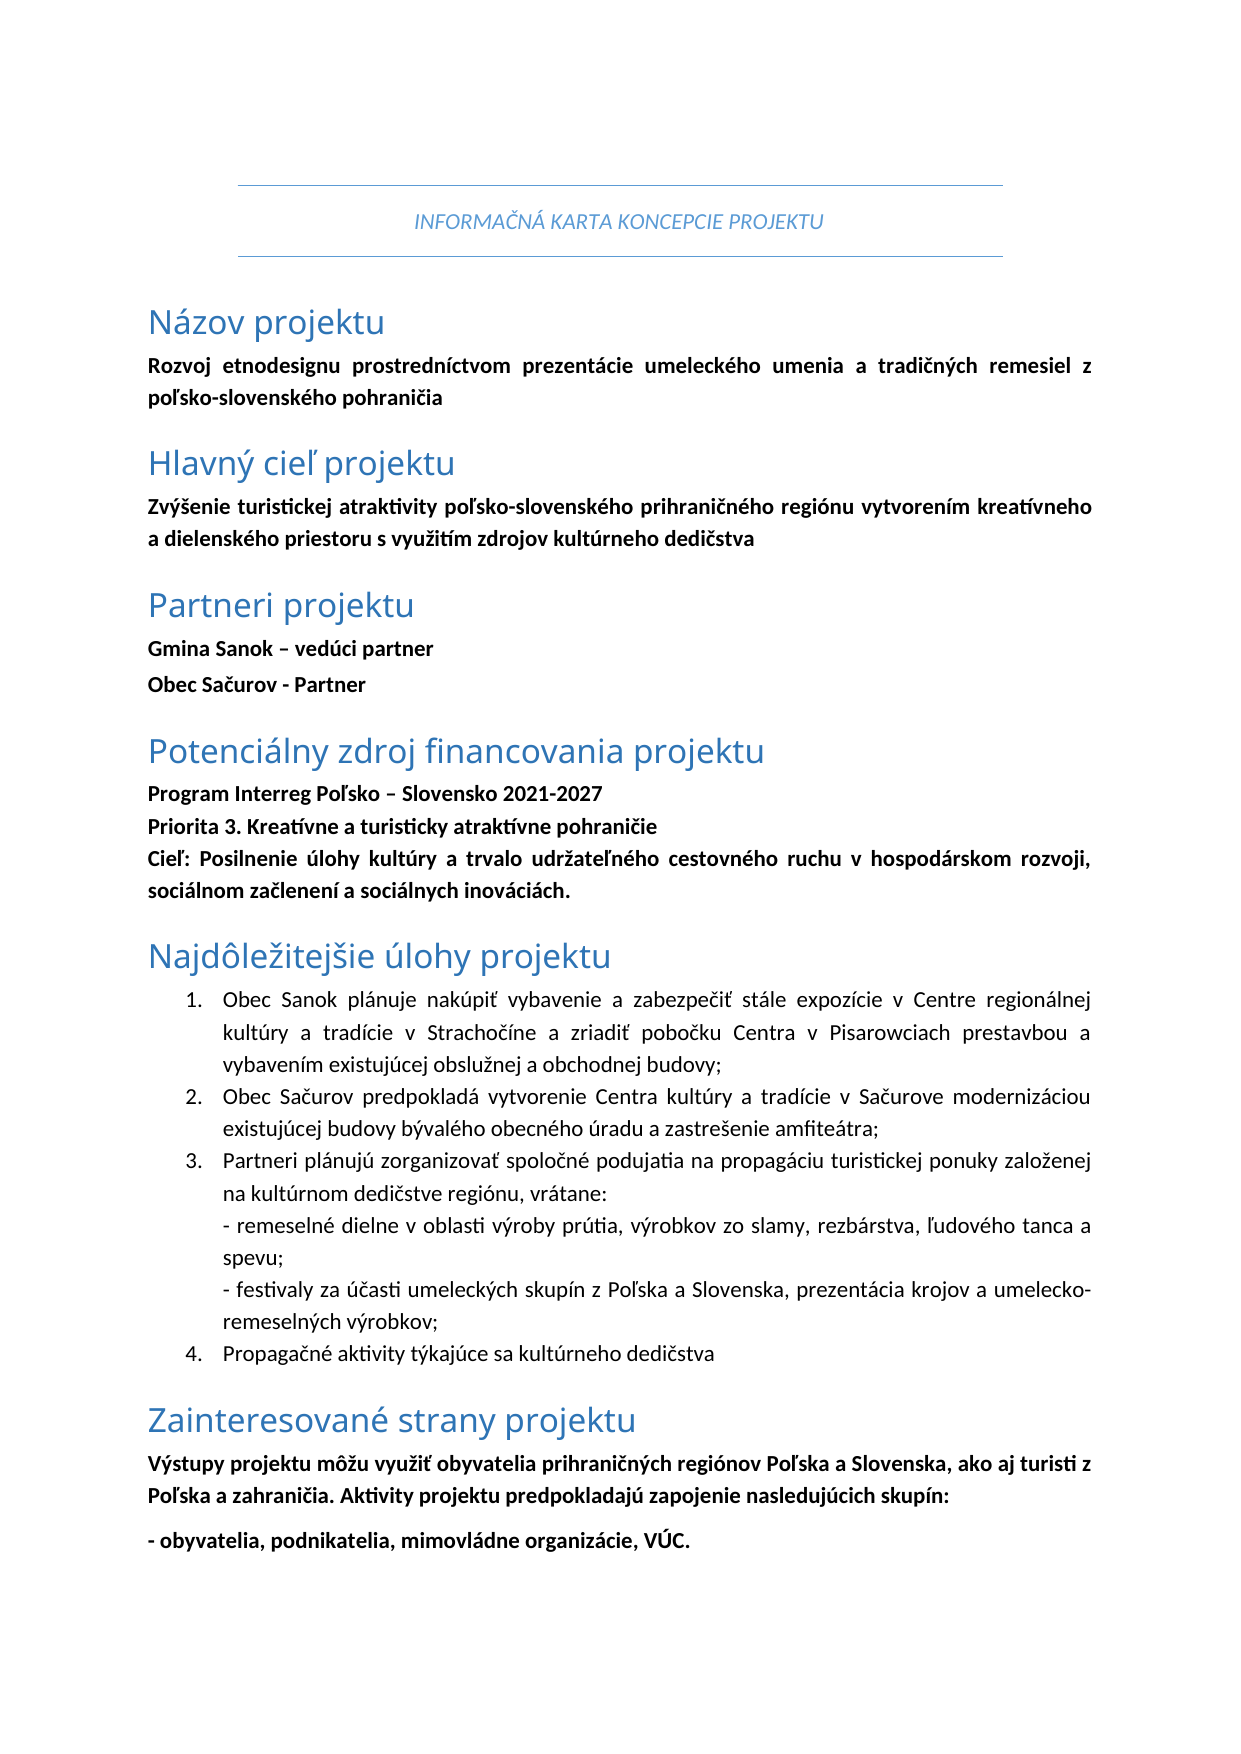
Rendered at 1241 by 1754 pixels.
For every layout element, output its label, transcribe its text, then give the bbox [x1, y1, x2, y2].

text Výstupy projektu môžu využiť obyvatelia prihraničných regiónov Poľska a Slovenska, ako aj turisti z Poľska a zahraničia. Aktivity projektu predpokladajú zapojenie nasledujúcich skupín: [148, 1449, 1093, 1509]
subtitle Najdôležitejšie úlohy projektu [148, 933, 1093, 979]
list Propagačné aktivity týkajúce sa kultúrneho dedičstva [185, 1339, 1093, 1368]
text Gmina Sanok – vedúci partner [148, 634, 1093, 662]
list - remeselné dielne v oblasti výroby prútia, výrobkov zo slamy, rezbárstva, ľudového tanca a spevu; [223, 1211, 1093, 1271]
text Obec Sačurov - Partner [148, 670, 1093, 698]
text Program Interreg Poľsko – Slovensko 2021-2027 [148, 779, 1093, 808]
list Obec Sačurov predpokladá vytvorenie Centra kultúry a tradície v Sačurove modernizáciou existujúcej budovy bývalého obecného úradu a zastrešenie amfiteátra; [185, 1082, 1093, 1142]
subtitle Hlavný cieľ projektu [148, 440, 1093, 486]
text INFORMAČNÁ KARTA KONCEPCIE PROJEKTU [238, 186, 1003, 256]
list Partneri plánujú zorganizovať spoločné podujatia na propagáciu turistickej ponuky založenej na kultúrnom dedičstve regiónu, vrátane: [185, 1146, 1093, 1207]
text Rozvoj etnodesignu prostredníctvom prezentácie umeleckého umenia a tradičných remesiel z poľsko-slovenského pohraničia [148, 351, 1093, 411]
subtitle Názov projektu [148, 298, 1093, 344]
subtitle Partneri projektu [148, 582, 1093, 627]
text - obyvatelia, podnikatelia, mimovládne organizácie, VÚC. [148, 1526, 1093, 1554]
list Obec Sanok plánuje nakúpiť vybavenie a zabezpečiť stále expozície v Centre regionálnej kultúry a tradície v Strachočíne a zriadiť pobočku Centra v Pisarowciach prestavbou a vybavením existujúcej obslužnej a obchodnej budovy; [185, 986, 1093, 1078]
subtitle Potenciálny zdroj financovania projektu [148, 727, 1093, 773]
subtitle Zainteresované strany projektu [148, 1397, 1093, 1442]
text Cieľ: Posilnenie úlohy kultúry a trvalo udržateľného cestovného ruchu v hospodárskom rozvoji, sociálnom začlenení a sociálnych inováciách. [148, 844, 1093, 904]
text Zvýšenie turistickej atraktivity poľsko-slovenského prihraničného regiónu vytvorením kreatívneho a dielenského priestoru s využitím zdrojov kultúrneho dedičstva [148, 492, 1093, 552]
list - festivaly za účasti umeleckých skupín z Poľska a Slovenska, prezentácia krojov a umelecko-remeselných výrobkov; [223, 1275, 1093, 1335]
text Priorita 3. Kreatívne a turisticky atraktívne pohraničie [148, 812, 1093, 840]
